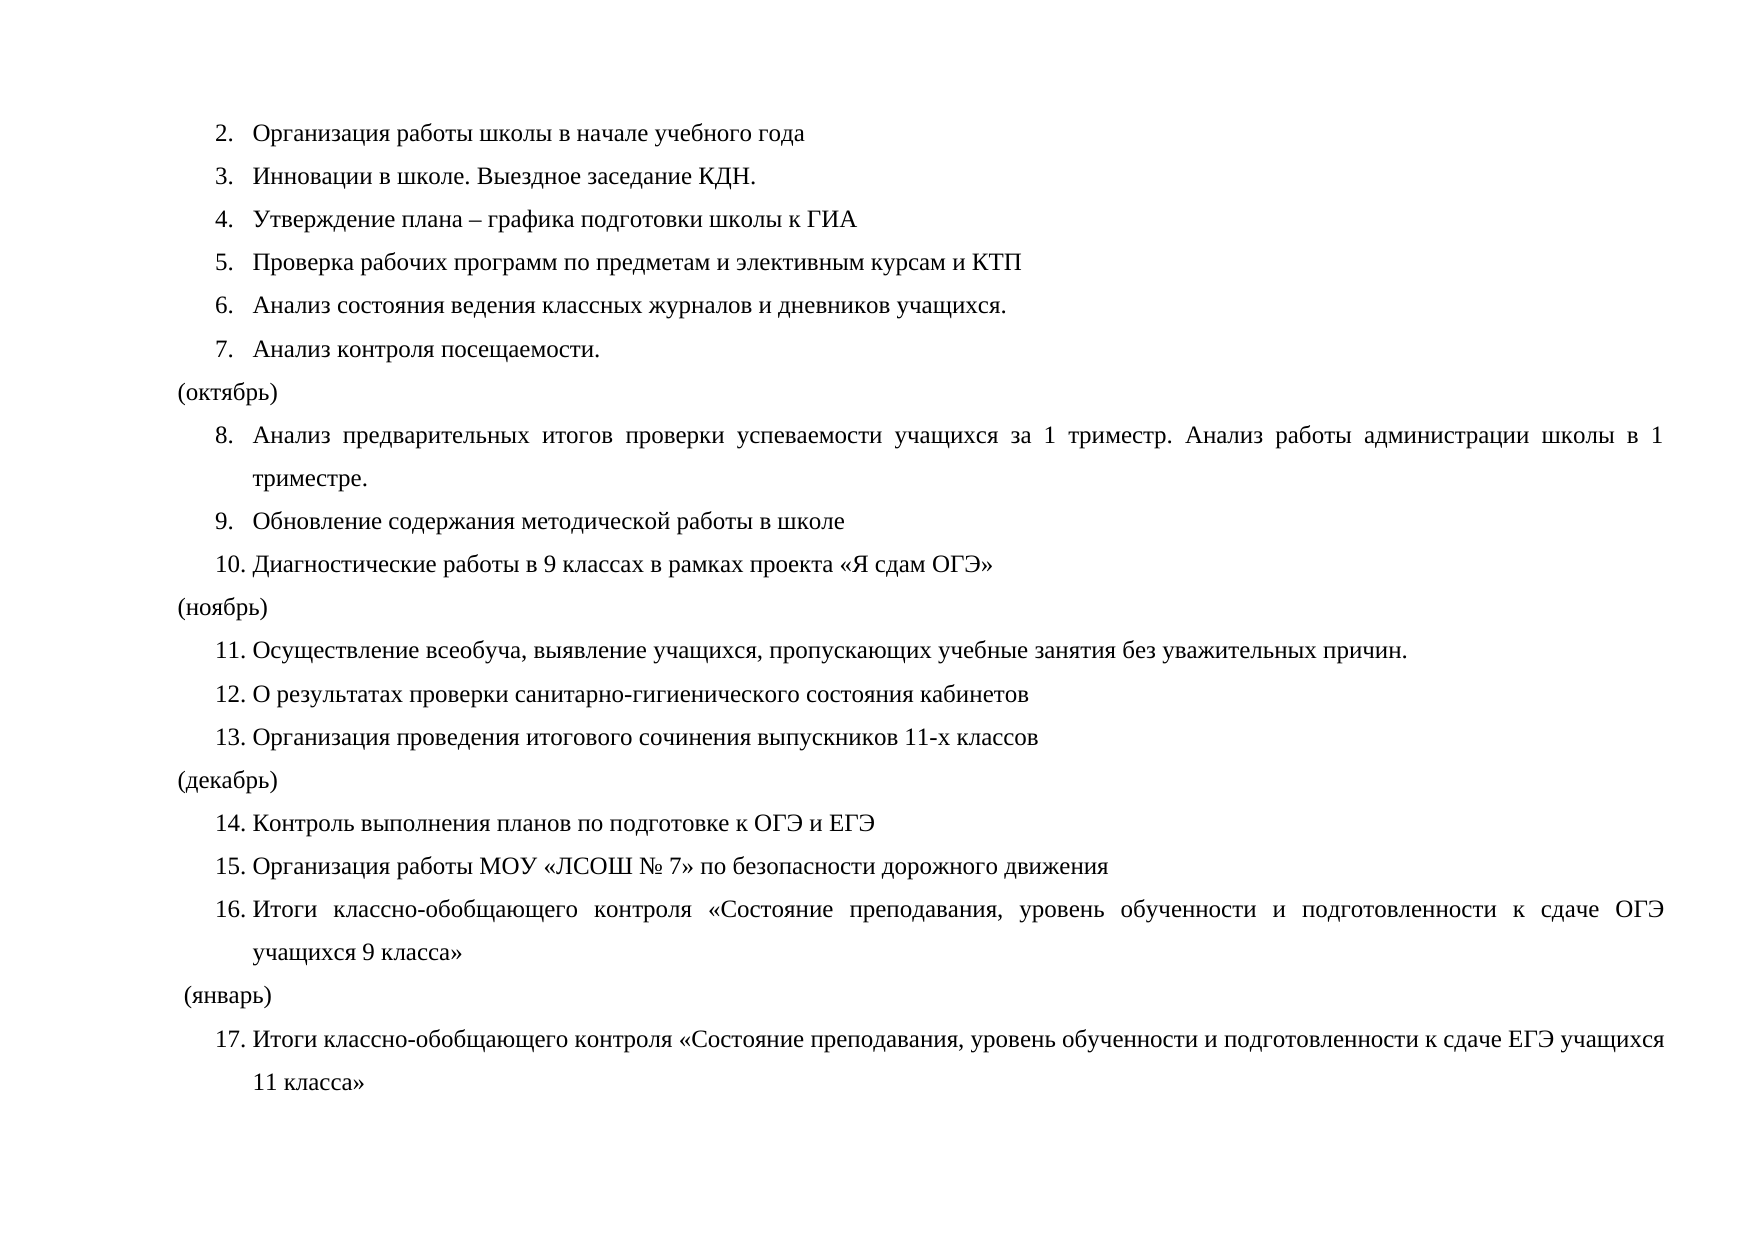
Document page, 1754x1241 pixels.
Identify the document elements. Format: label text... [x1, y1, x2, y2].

list Осуществление всеобуча, выявление учащихся, пропускающих учебные занятия без уважительных причин. [215, 636, 1665, 664]
list Проверка рабочих программ по предметам и элективным курсам и КТП [215, 247, 1665, 276]
list Обновление содержания методической работы в школе [215, 506, 1665, 535]
text (ноябрь) [177, 592, 1665, 621]
text (октябрь) [177, 377, 1665, 406]
list Анализ предварительных итогов проверки успеваемости учащихся за 1 триместр. Анализ работы администрации школы в 1 триместре. [215, 420, 1665, 492]
list Итоги классно-обобщающего контроля «Состояние преподавания, уровень обученности и подготовленности к сдаче ОГЭ учащихся 9 класса» [215, 894, 1665, 966]
list Анализ контроля посещаемости. [215, 334, 1665, 362]
list Инновации в школе. Выездное заседание КДН. [215, 161, 1665, 190]
list Утверждение плана – графика подготовки школы к ГИА [215, 204, 1665, 233]
list О результатах проверки санитарно-гигиенического состояния кабинетов [215, 679, 1665, 707]
list Анализ состояния ведения классных журналов и дневников учащихся. [215, 291, 1665, 319]
list Диагностические работы в 9 классах в рамках проекта «Я сдам ОГЭ» [215, 549, 1665, 578]
list Итоги классно-обобщающего контроля «Состояние преподавания, уровень обученности и подготовленности к сдаче ЕГЭ учащихся 11 класса» [215, 1024, 1665, 1096]
list Организация работы школы в начале учебного года [215, 118, 1665, 147]
list Организация проведения итогового сочинения выпускников 11-х классов [215, 722, 1665, 751]
text (декабрь) [177, 765, 1665, 794]
list Контроль выполнения планов по подготовке к ОГЭ и ЕГЭ [215, 808, 1665, 837]
list Организация работы МОУ «ЛСОШ № 7» по безопасности дорожного движения [215, 851, 1665, 880]
text (январь) [177, 981, 1665, 1009]
